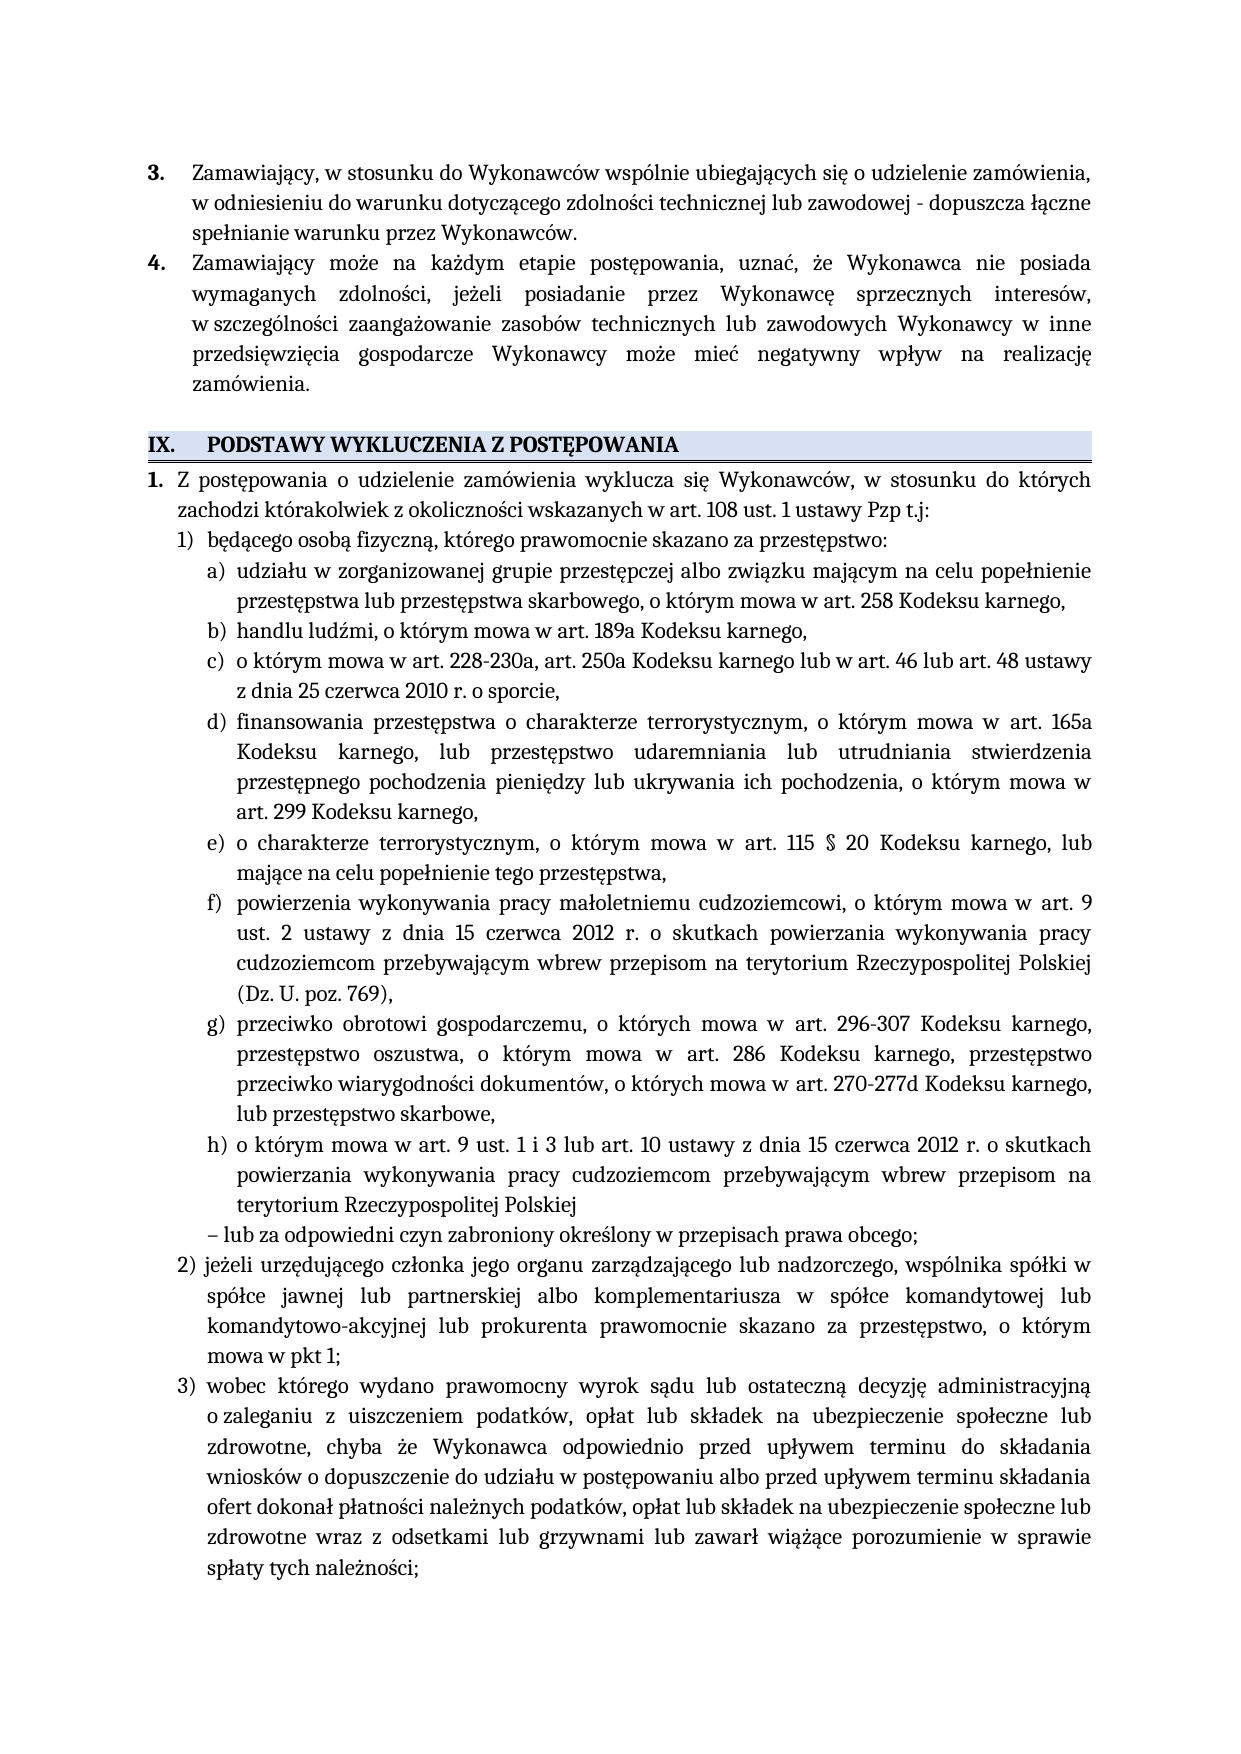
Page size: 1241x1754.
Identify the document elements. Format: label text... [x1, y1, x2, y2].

text 3. Zamawiający, w stosunku do Wykonawców wspólnie ubiegających się o udzielenie zamówienia, w odniesieniu do warunku dotyczącego zdolności technicznej lub zawodowej - dopuszcza łączne spełnianie warunku przez Wykonawców. [148, 159, 1092, 246]
text h) o którym mowa w art. 9 ust. 1 i 3 lub art. 10 ustawy z dnia 15 czerwca 2012 r. o skutkach powierzania wykonywania pracy cudzoziemcom przebywającym wbrew przepisom na terytorium Rzeczypospolitej Polskiej [207, 1131, 1092, 1218]
text e) o charakterze terrorystycznym, o którym mowa w art. 115 § 20 Kodeksu karnego, lub mające na celu popełnienie tego przestępstwa, [207, 829, 1092, 886]
text d) finansowania przestępstwa o charakterze terrorystycznym, o którym mowa w art. 165a Kodeksu karnego, lub przestępstwo udaremniania lub utrudniania stwierdzenia przestępnego pochodzenia pieniędzy lub ukrywania ich pochodzenia, o którym mowa w art. 299 Kodeksu karnego, [207, 708, 1092, 825]
text c) o którym mowa w art. 228-230a, art. 250a Kodeksu karnego lub w art. 46 lub art. 48 ustawy z dnia 25 czerwca 2010 r. o sporcie, [207, 648, 1092, 704]
text f) powierzenia wykonywania pracy małoletniemu cudzoziemcowi, o którym mowa w art. 9 ust. 2 ustawy z dnia 15 czerwca 2012 r. o skutkach powierzania wykonywania pracy cudzoziemcom przebywającym wbrew przepisom na terytorium Rzeczypospolitej Polskiej (Dz. U. poz. 769), [207, 890, 1092, 1007]
text 1. Z postępowania o udzielenie zamówienia wyklucza się Wykonawców, w stosunku do których zachodzi którakolwiek z okoliczności wskazanych w art. 108 ust. 1 ustawy Pzp t.j: [148, 467, 1092, 523]
text IX. PODSTAWY WYKLUCZENIA Z POSTĘPOWANIA [148, 431, 1092, 460]
text b) handlu ludźmi, o którym mowa w art. 189a Kodeksu karnego, [207, 618, 1092, 644]
text 3) wobec którego wydano prawomocny wyrok sądu lub ostateczną decyzję administracyjną o zaleganiu z uiszczeniem podatków, opłat lub składek na ubezpieczenie społeczne lub zdrowotne, chyba że Wykonawca odpowiednio przed upływem terminu do składania wniosków o dopuszczenie do udziału w postępowaniu albo przed upływem terminu składania ofert dokonał płatności należnych podatków, opłat lub składek na ubezpieczenie społeczne lub zdrowotne wraz z odsetkami lub grzywnami lub zawarł wiążące porozumienie w sprawie spłaty tych należności; [177, 1373, 1092, 1581]
text 1) będącego osobą fizyczną, którego prawomocnie skazano za przestępstwo: [177, 527, 1092, 553]
text a) udziału w zorganizowanej grupie przestępczej albo związku mającym na celu popełnienie przestępstwa lub przestępstwa skarbowego, o którym mowa w art. 258 Kodeksu karnego, [207, 557, 1092, 614]
text 2) jeżeli urzędującego członka jego organu zarządzającego lub nadzorczego, wspólnika spółki w spółce jawnej lub partnerskiej albo komplementariusza w spółce komandytowej lub komandytowo-akcyjnej lub prokurenta prawomocnie skazano za przestępstwo, o którym mowa w pkt 1; [177, 1252, 1092, 1369]
text 4. Zamawiający może na każdym etapie postępowania, uznać, że Wykonawca nie posiada wymaganych zdolności, jeżeli posiadanie przez Wykonawcę sprzecznych interesów, w szczególności zaangażowanie zasobów technicznych lub zawodowych Wykonawcy w inne przedsięwzięcia gospodarcze Wykonawcy może mieć negatywny wpływ na realizację zamówienia. [148, 250, 1092, 397]
text g) przeciwko obrotowi gospodarczemu, o których mowa w art. 296-307 Kodeksu karnego, przestępstwo oszustwa, o którym mowa w art. 286 Kodeksu karnego, przestępstwo przeciwko wiarygodności dokumentów, o których mowa w art. 270-277d Kodeksu karnego, lub przestępstwo skarbowe, [207, 1011, 1092, 1127]
text – lub za odpowiedni czyn zabroniony określony w przepisach prawa obcego; [207, 1222, 1092, 1248]
